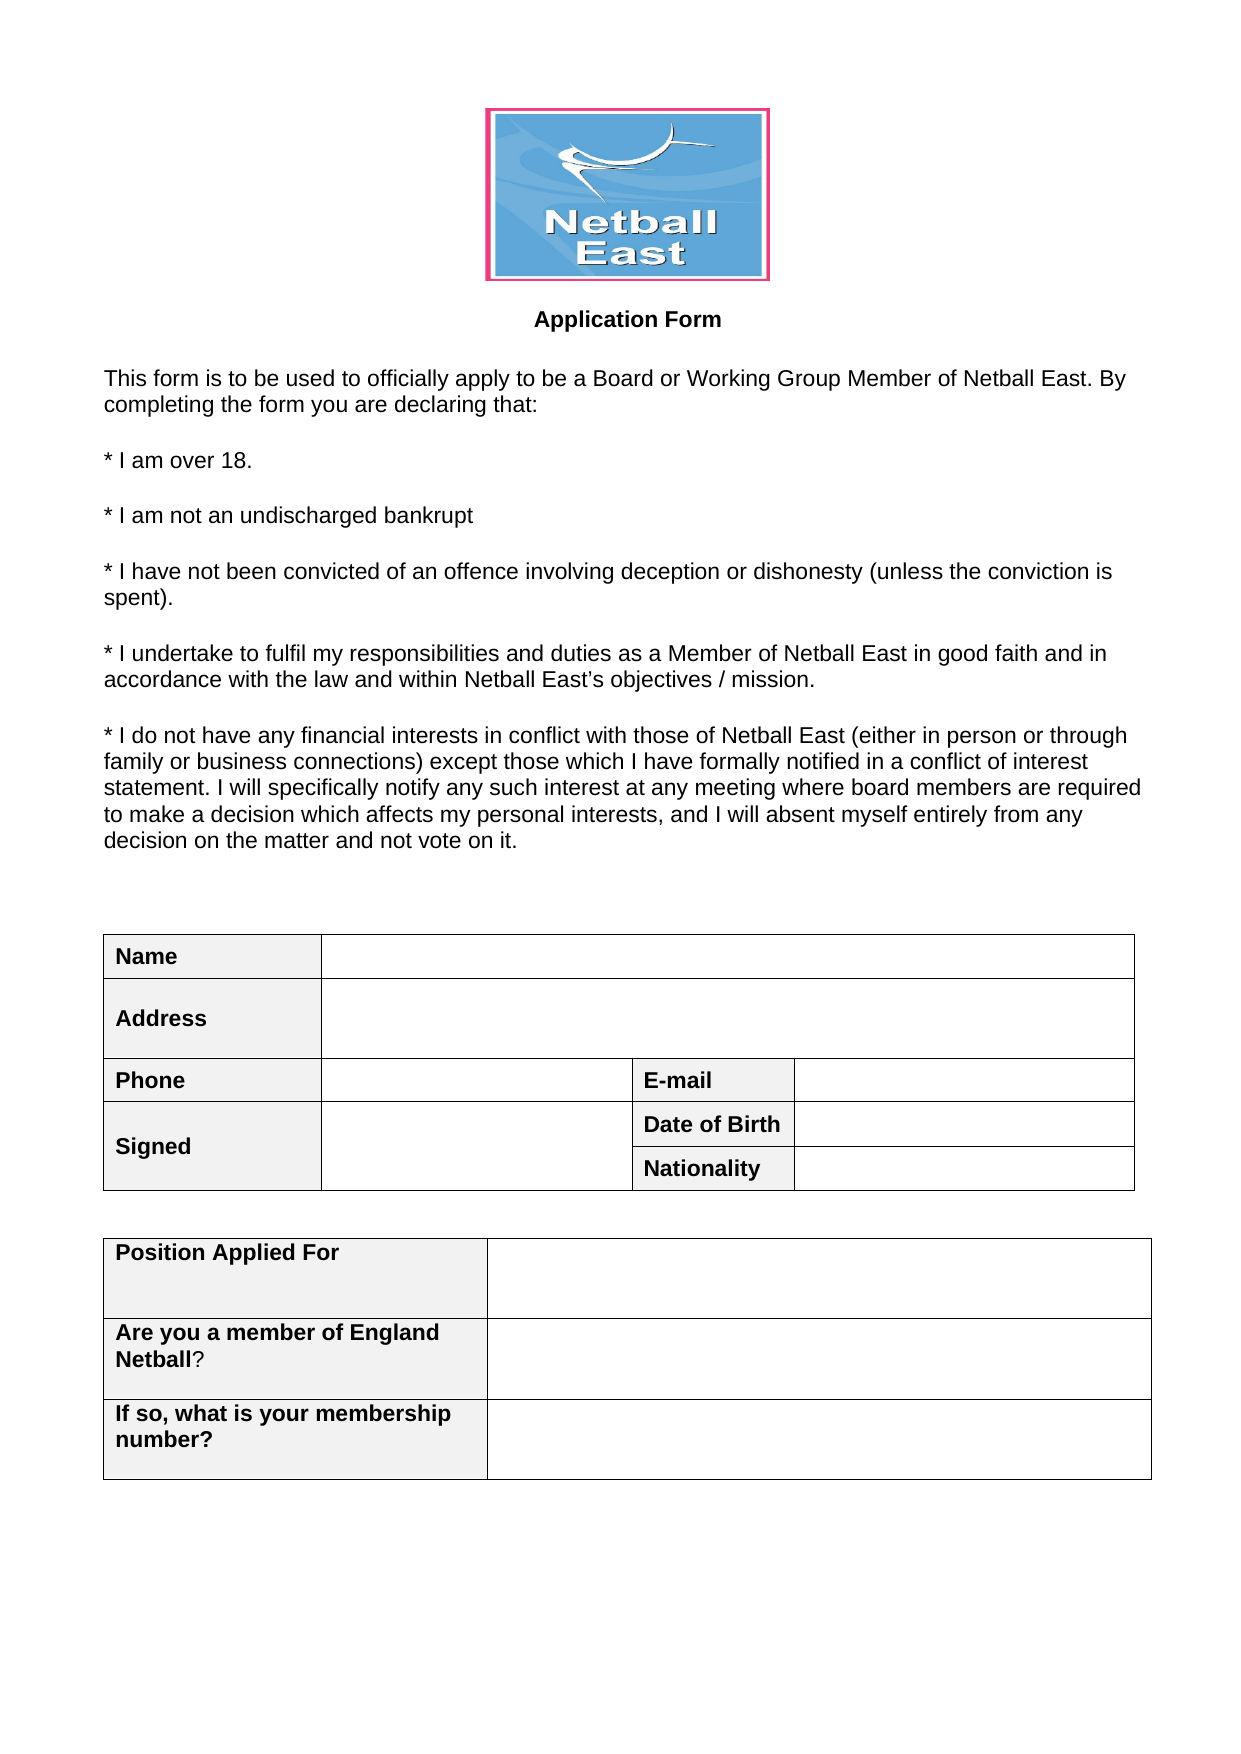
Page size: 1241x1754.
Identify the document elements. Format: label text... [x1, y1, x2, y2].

text * I do not have any financial interests in conflict with those of Netball East (either in person or through family or business connections) except those which I have formally notified in a conflict of interest statement. I will specifically notify any such interest at any meeting where board members are required to make a decision which affects my personal interests, and I will absent myself entirely from any decision on the matter and not vote on it. [103, 722, 1152, 853]
table_cell [795, 1059, 1134, 1101]
table_header Name [104, 935, 321, 978]
table_cell Address [104, 979, 321, 1057]
table_header [488, 1239, 1151, 1318]
table_cell If so, what is your membership number? [104, 1400, 487, 1478]
picture [485, 108, 770, 281]
text This form is to be used to officially apply to be a Board or Working Group Member of Netball East. By completing the form you are declaring that: [103, 365, 1152, 418]
table_header [322, 935, 1134, 978]
text * I have not been convicted of an offence involving deception or dishonesty (unless the conviction is spent). [103, 558, 1152, 611]
text * I am over 18. [103, 447, 1152, 473]
table_cell E-mail [633, 1059, 794, 1101]
table_cell [488, 1319, 1151, 1398]
text * I undertake to fulfil my responsibilities and duties as a Member of Netball East in good faith and in accordance with the law and within Netball East’s objectives / mission. [103, 640, 1152, 692]
table_cell [322, 979, 1134, 1057]
table_cell [795, 1147, 1134, 1190]
table_header Position Applied For [104, 1239, 487, 1318]
table_cell Phone [104, 1059, 321, 1101]
table_cell Signed [104, 1102, 321, 1190]
table_cell Date of Birth [633, 1102, 794, 1146]
table_cell Are you a member of England Netball? [104, 1319, 487, 1398]
table_cell [488, 1400, 1151, 1478]
table_cell [795, 1102, 1134, 1146]
text * I am not an undischarged bankrupt [103, 502, 1152, 529]
table_cell Nationality [633, 1147, 794, 1190]
table_cell [322, 1102, 632, 1190]
text Application Form [103, 306, 1152, 332]
table_cell [322, 1059, 632, 1101]
